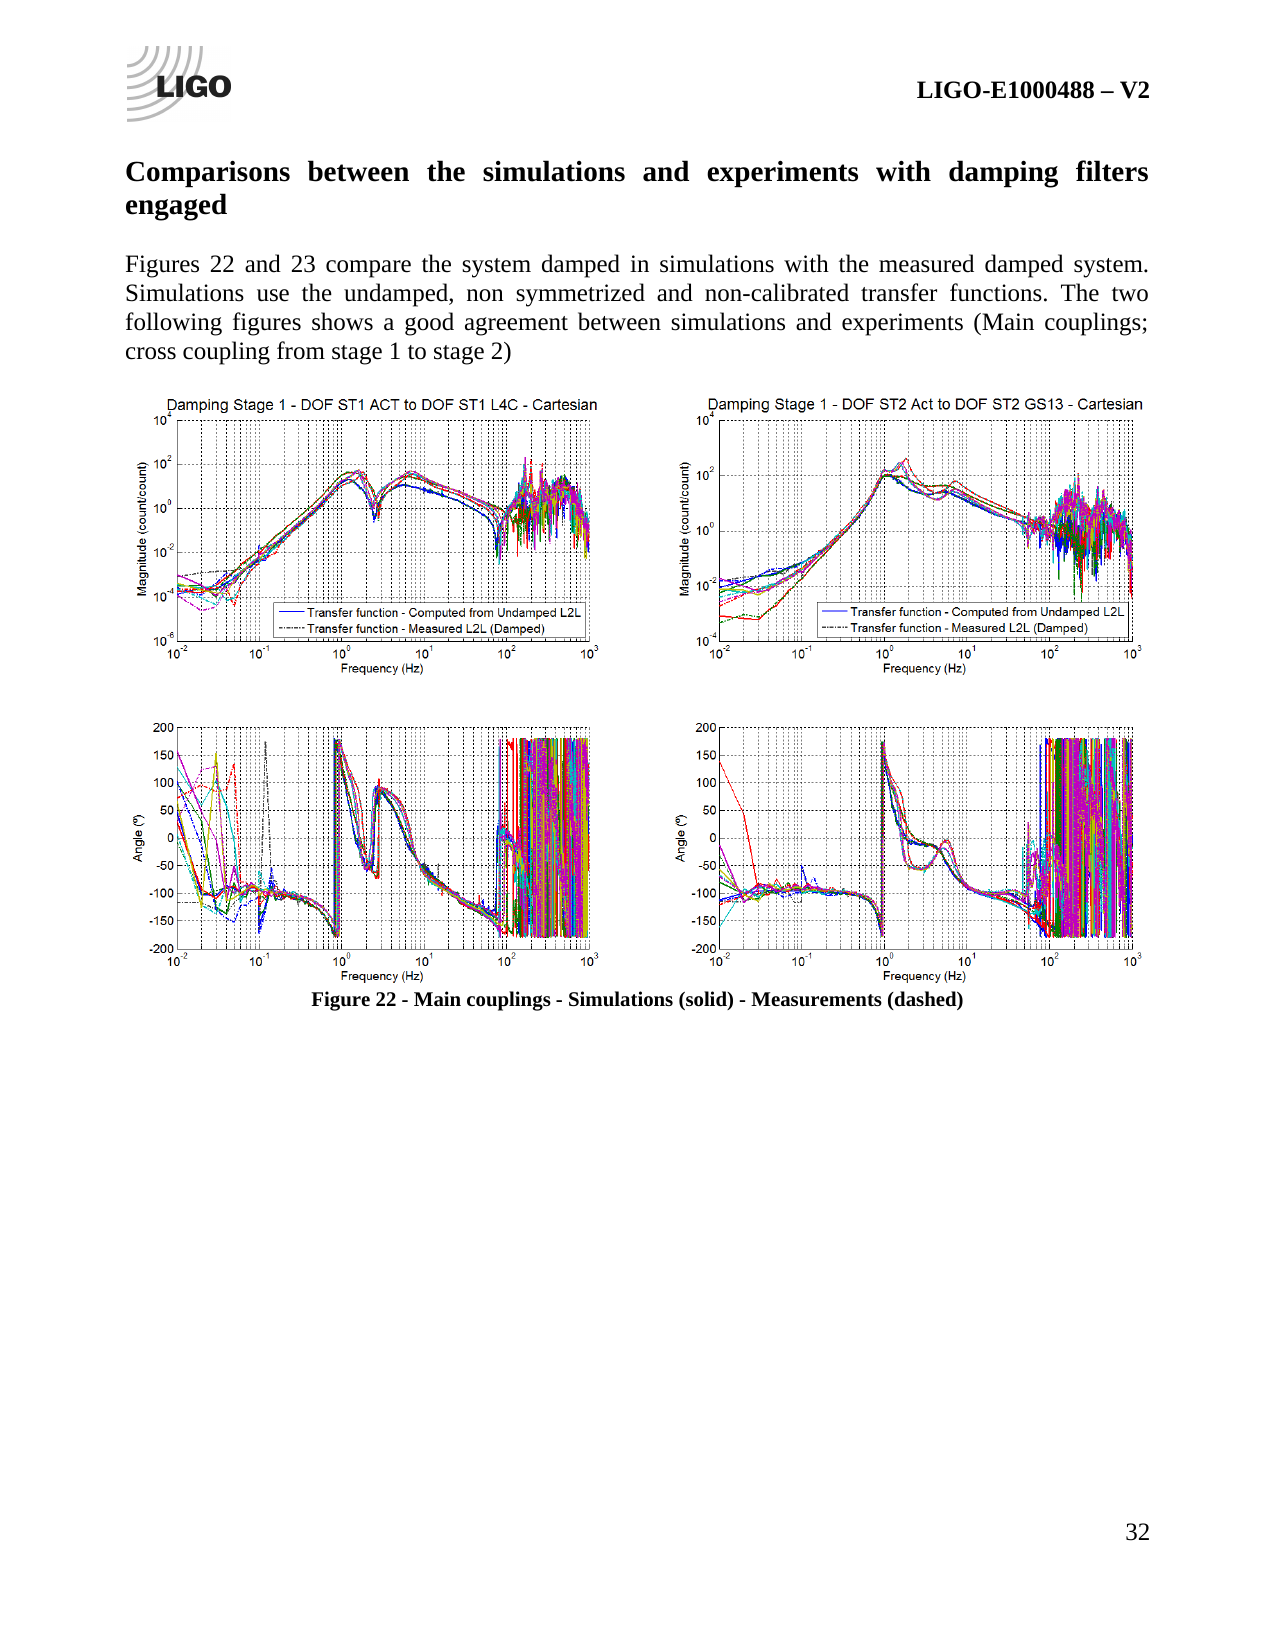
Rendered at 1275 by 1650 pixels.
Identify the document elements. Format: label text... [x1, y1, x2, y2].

text Figures 22 and 23 compare the system damped in simulations with the measured damped system. Simulations use the undamped, non symmetrized and non-calibrated transfer functions. The two following figures shows a good agreement between simulations and experiments (Main couplings; cross coupling from stage 1 to stage 2) [125, 249, 1150, 364]
text Comparisons between the simulations and experiments with damping filters engaged [125, 154, 1150, 221]
picture [125, 393, 1150, 987]
picture [127, 46, 231, 122]
